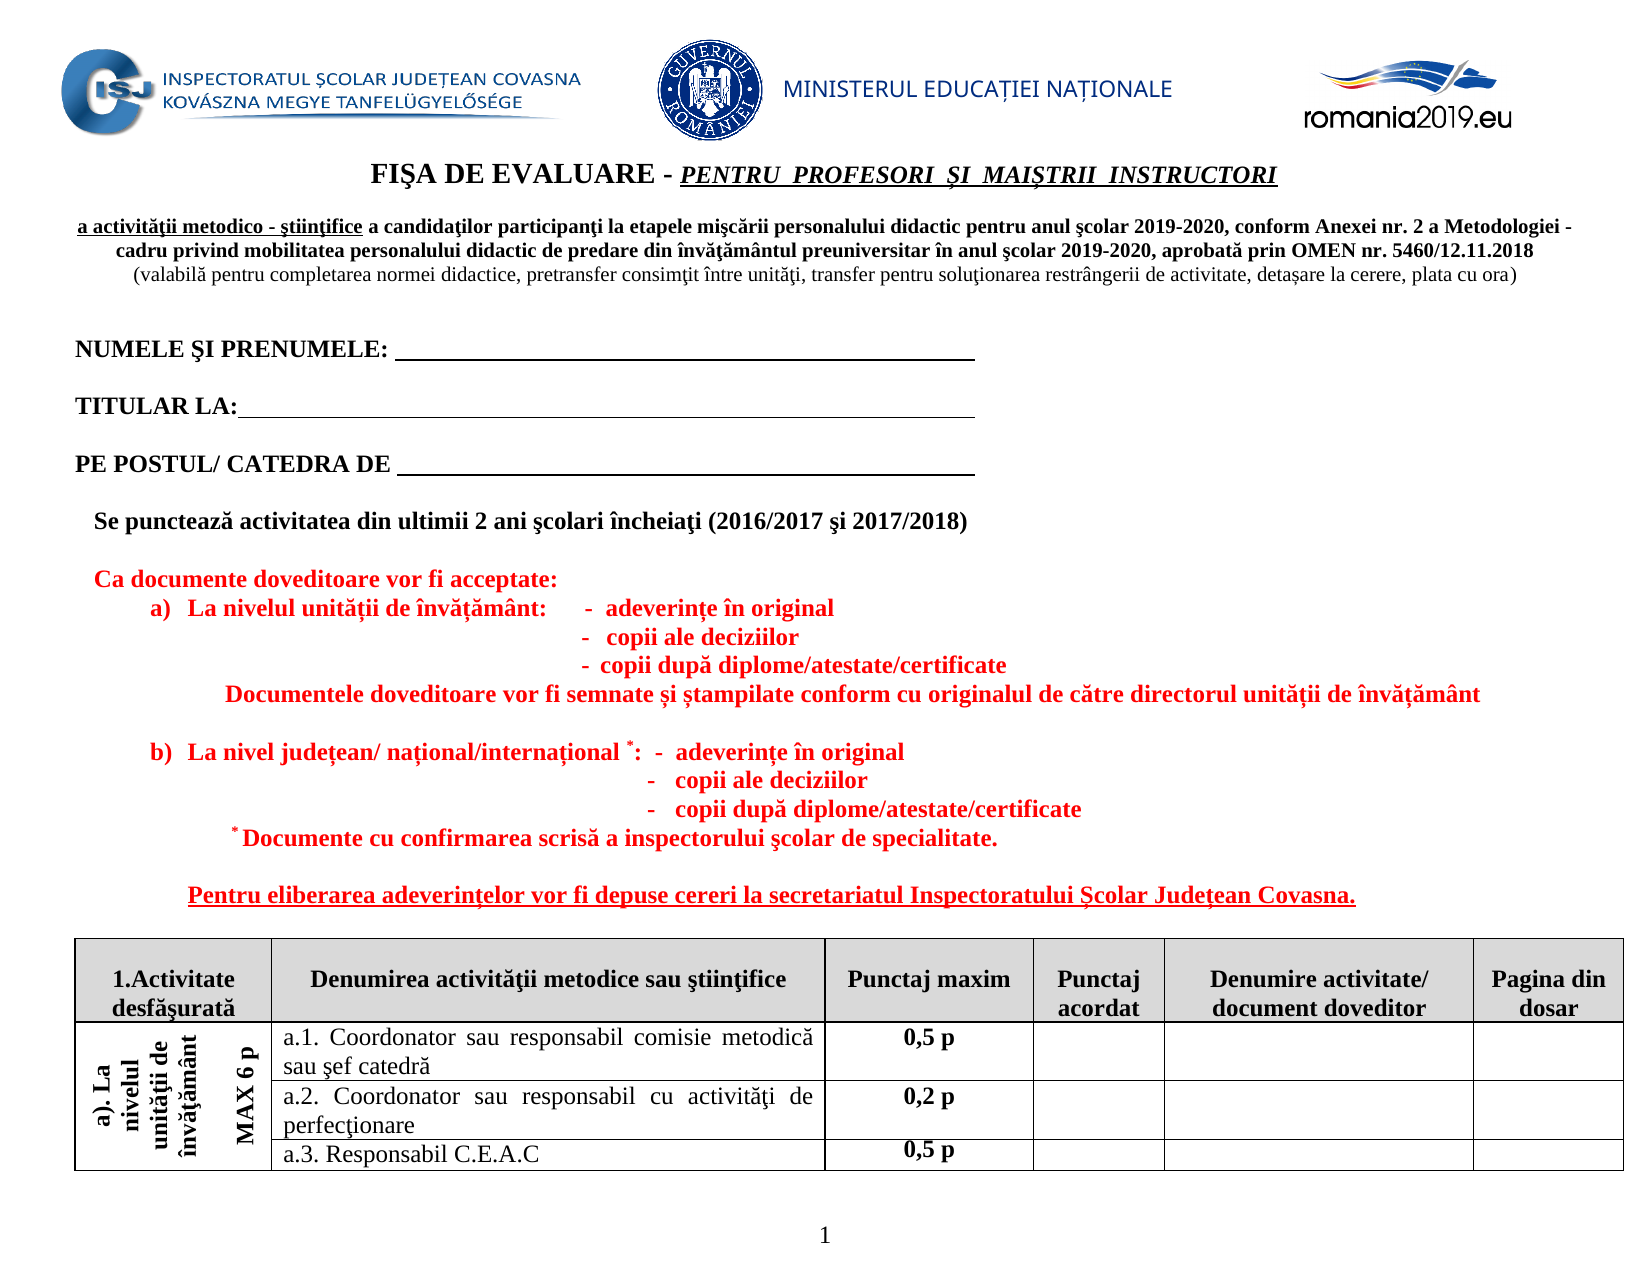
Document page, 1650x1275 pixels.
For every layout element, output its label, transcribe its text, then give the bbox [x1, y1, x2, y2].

list copii ale deciziilor [553, 765, 1575, 794]
text Ca documente doveditoare vor fi acceptate: [75, 564, 1575, 593]
table_cell 0,5 p [826, 1140, 1033, 1169]
list copii ale deciziilor [553, 622, 1575, 650]
text Se punctează activitatea din ultimii 2 ani şcolari încheiaţi (2016/2017 şi 2017/2018) [75, 507, 1575, 535]
table_header 1.Activitate desfăşurată [76, 939, 271, 1021]
table_cell [1034, 1081, 1164, 1138]
text PE POSTUL/ CATEDRA DE [75, 449, 1575, 478]
table_cell [1165, 1081, 1473, 1138]
table_cell [1474, 1023, 1623, 1080]
table_cell a.1. Coordonator sau responsabil comisie metodică sau şef catedră [272, 1023, 824, 1080]
list La nivelul unității de învățământ: - adeverințe în original [150, 593, 1575, 622]
table_cell a.3. Responsabil C.E.A.C [272, 1140, 824, 1169]
list Pentru eliberarea adeverințelor vor fi depuse cereri la secretariatul Inspectoratului Școlar Județean Covasna. [187, 880, 1575, 909]
picture [39, 28, 583, 154]
table_header Denumire activitate/ document doveditor [1165, 939, 1473, 1021]
list * Documente cu confirmarea scrisă a inspectorului şcolar de specialitate. [187, 823, 1575, 852]
text Documentele doveditoare vor fi semnate și ștampilate conform cu originalul de către directorul unității de învățământ [225, 679, 1575, 708]
table_header Pagina din dosar [1474, 939, 1623, 1021]
table_header Punctaj acordat [1034, 939, 1164, 1021]
table_header Punctaj maxim [826, 939, 1033, 1021]
table_cell [1165, 1023, 1473, 1080]
table_cell [1034, 1023, 1164, 1080]
table_cell a.2. Coordonator sau responsabil cu activităţi de perfecţionare [272, 1081, 824, 1138]
subtitle FIŞA DE EVALUARE - PENTRU PROFESORI ȘI MAIȘTRII INSTRUCTORI [75, 156, 1575, 190]
table_cell [1474, 1081, 1623, 1138]
text (valabilă pentru completarea normei didactice, pretransfer consimţit între unităţi, transfer pentru soluţionarea restrângerii de activitate, detașare la cerere, plata cu ora) [75, 262, 1575, 286]
list copii după diplome/atestate/certificate [553, 650, 1575, 679]
text TITULAR LA: [75, 392, 1575, 420]
list La nivel județean/ național/internațional *: - adeverințe în original [150, 737, 1575, 765]
table_cell [1034, 1140, 1164, 1169]
picture [656, 38, 763, 141]
list copii după diplome/atestate/certificate [553, 794, 1575, 823]
table_cell [1474, 1140, 1623, 1169]
table_cell 0,2 p [826, 1081, 1033, 1138]
table_cell 0,5 p [826, 1023, 1033, 1080]
table_header Denumirea activităţii metodice sau ştiinţifice [272, 939, 824, 1021]
table_cell [1165, 1140, 1473, 1169]
table_cell a). La nivelul unităţii de învăţământ MAX 6 p [76, 1023, 271, 1169]
picture [1304, 60, 1512, 128]
text a activităţii metodico - ştiinţifice a candidaţilor participanţi la etapele mişcării personalului didactic pentru anul şcolar 2019-2020, conform Anexei nr. 2 a Metodologiei - cadru privind mobilitatea personalului didactic de predare din învăţământul preuniversitar în anul şcolar 2019-2020, aprobată prin OMEN nr. 5460/12.11.2018 [75, 214, 1575, 262]
text NUMELE ŞI PRENUMELE: [75, 334, 1575, 363]
